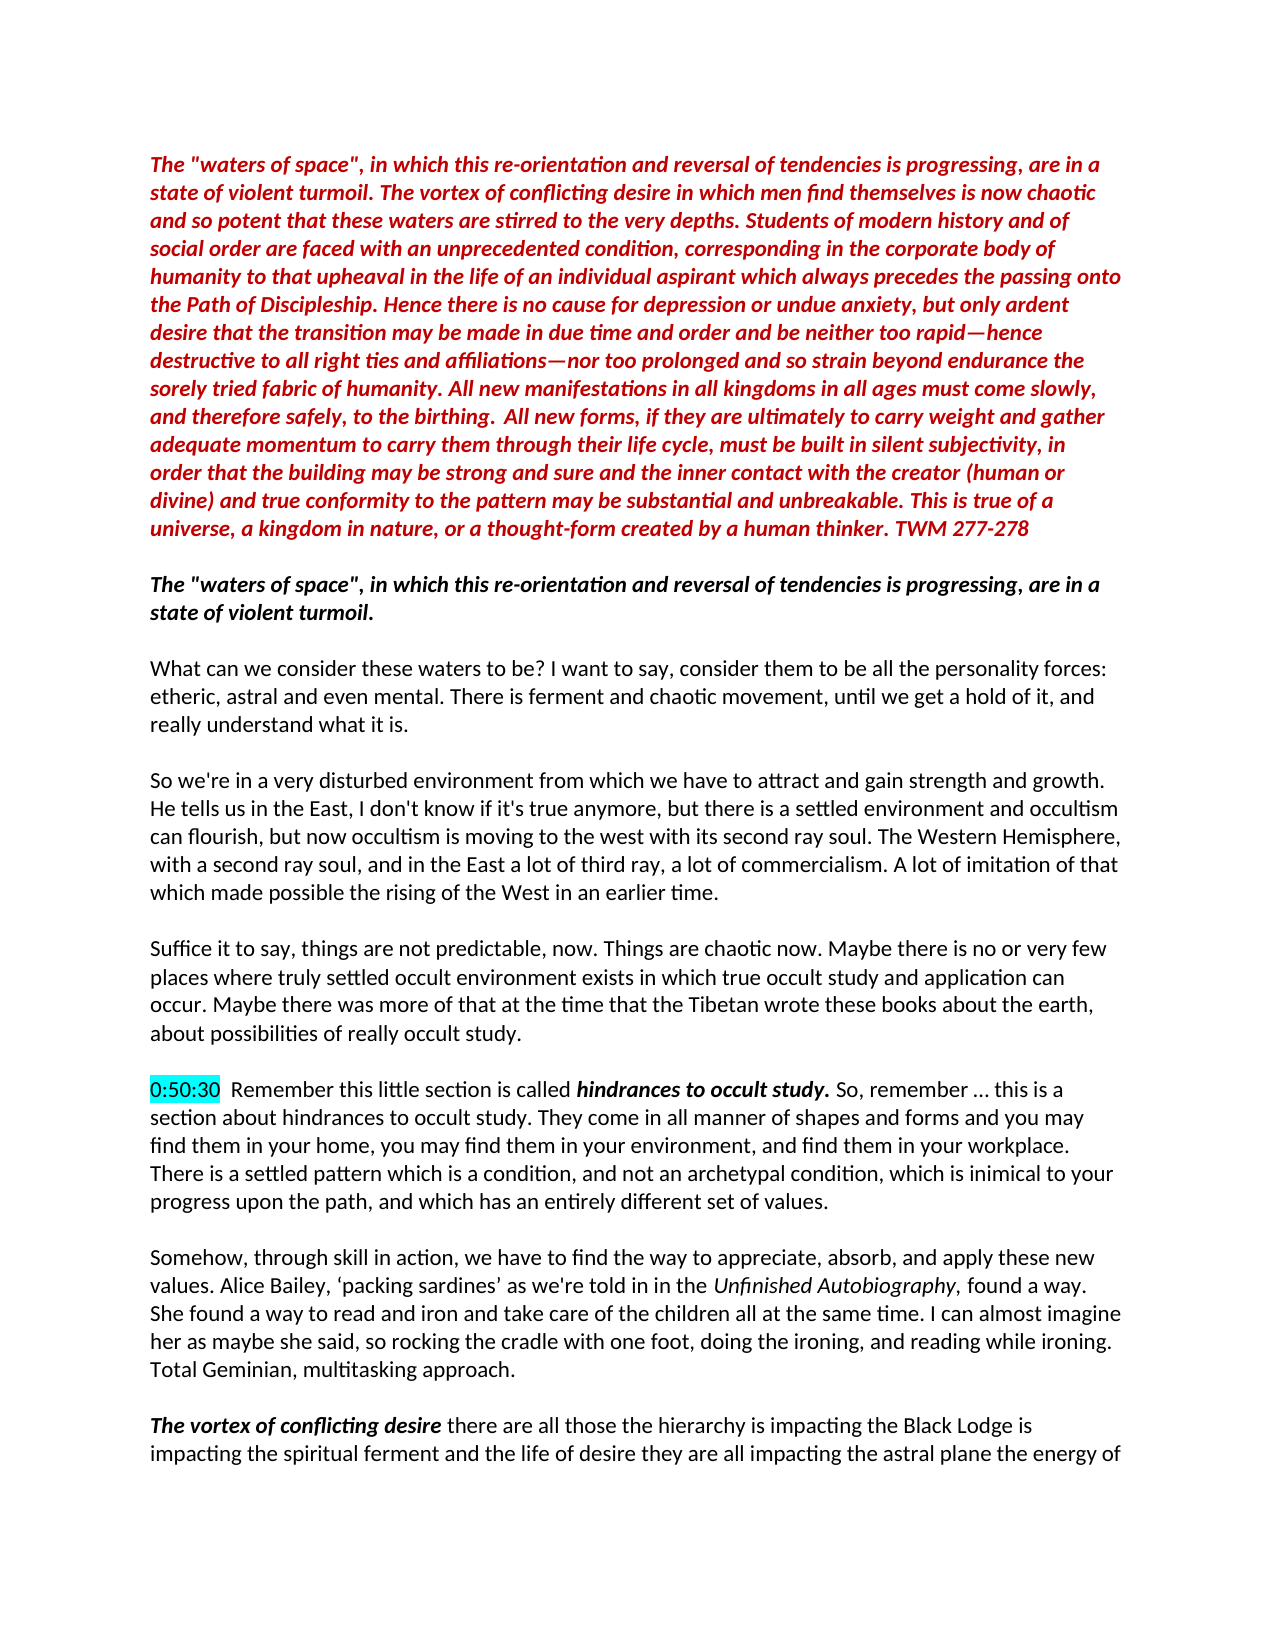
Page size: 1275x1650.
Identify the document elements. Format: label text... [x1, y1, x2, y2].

text Somehow, through skill in action, we have to find the way to appreciate, absorb, and apply these new values. Alice Bailey, ‘packing sardines’ as we're told in in the Unfinished Autobiography, found a way. She found a way to read and iron and take care of the children all at the same time. I can almost imagine her as maybe she said, so rocking the cradle with one foot, doing the ironing, and reading while ironing. Total Geminian, multitasking approach. [150, 1243, 1125, 1383]
text The "waters of space", in which this re-orientation and reversal of tendencies is progressing, are in a state of violent turmoil. The vortex of conflicting desire in which men find themselves is now chaotic and so potent that these waters are stirred to the very depths. Students of modern history and of social order are faced with an unprecedented condition, corresponding in the corporate body of humanity to that upheaval in the life of an individual aspirant which always precedes the passing onto the Path of Discipleship. Hence there is no cause for depression or undue anxiety, but only ardent desire that the transition may be made in due time and order and be neither too rapid—hence destructive to all right ties and affiliations—nor too prolonged and so strain beyond endurance the sorely tried fabric of humanity. All new manifestations in all kingdoms in all ages must come slowly, and therefore safely, to the birthing. All new forms, if they are ultimately to carry weight and gather adequate momentum to carry them through their life cycle, must be built in silent subjectivity, in order that the building may be strong and sure and the inner contact with the creator (human or divine) and true conformity to the pattern may be substantial and unbreakable. This is true of a universe, a kingdom in nature, or a thought-form created by a human thinker. TWM 277-278 [150, 150, 1125, 542]
text What can we consider these waters to be? I want to say, consider them to be all the personality forces: etheric, astral and even mental. There is ferment and chaotic movement, until we get a hold of it, and really understand what it is. [150, 654, 1125, 738]
text Suffice it to say, things are not predictable, now. Things are chaotic now. Maybe there is no or very few places where truly settled occult environment exists in which true occult study and application can occur. Maybe there was more of that at the time that the Tibetan wrote these books about the earth, about possibilities of really occult study. [150, 934, 1125, 1047]
text 0:50:30 Remember this little section is called hindrances to occult study. So, remember … this is a section about hindrances to occult study. They come in all manner of shapes and forms and you may find them in your home, you may find them in your environment, and find them in your workplace. There is a settled pattern which is a condition, and not an archetypal condition, which is inimical to your progress upon the path, and which has an entirely different set of values. [150, 1075, 1125, 1215]
text The "waters of space", in which this re-orientation and reversal of tendencies is progressing, are in a state of violent turmoil. [150, 570, 1125, 626]
text So we're in a very disturbed environment from which we have to attract and gain strength and growth. He tells us in the East, I don't know if it's true anymore, but there is a settled environment and occultism can flourish, but now occultism is moving to the west with its second ray soul. The Western Hemisphere, with a second ray soul, and in the East a lot of third ray, a lot of commercialism. A lot of imitation of that which made possible the rising of the West in an earlier time. [150, 766, 1125, 907]
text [150, 1411, 1125, 1467]
